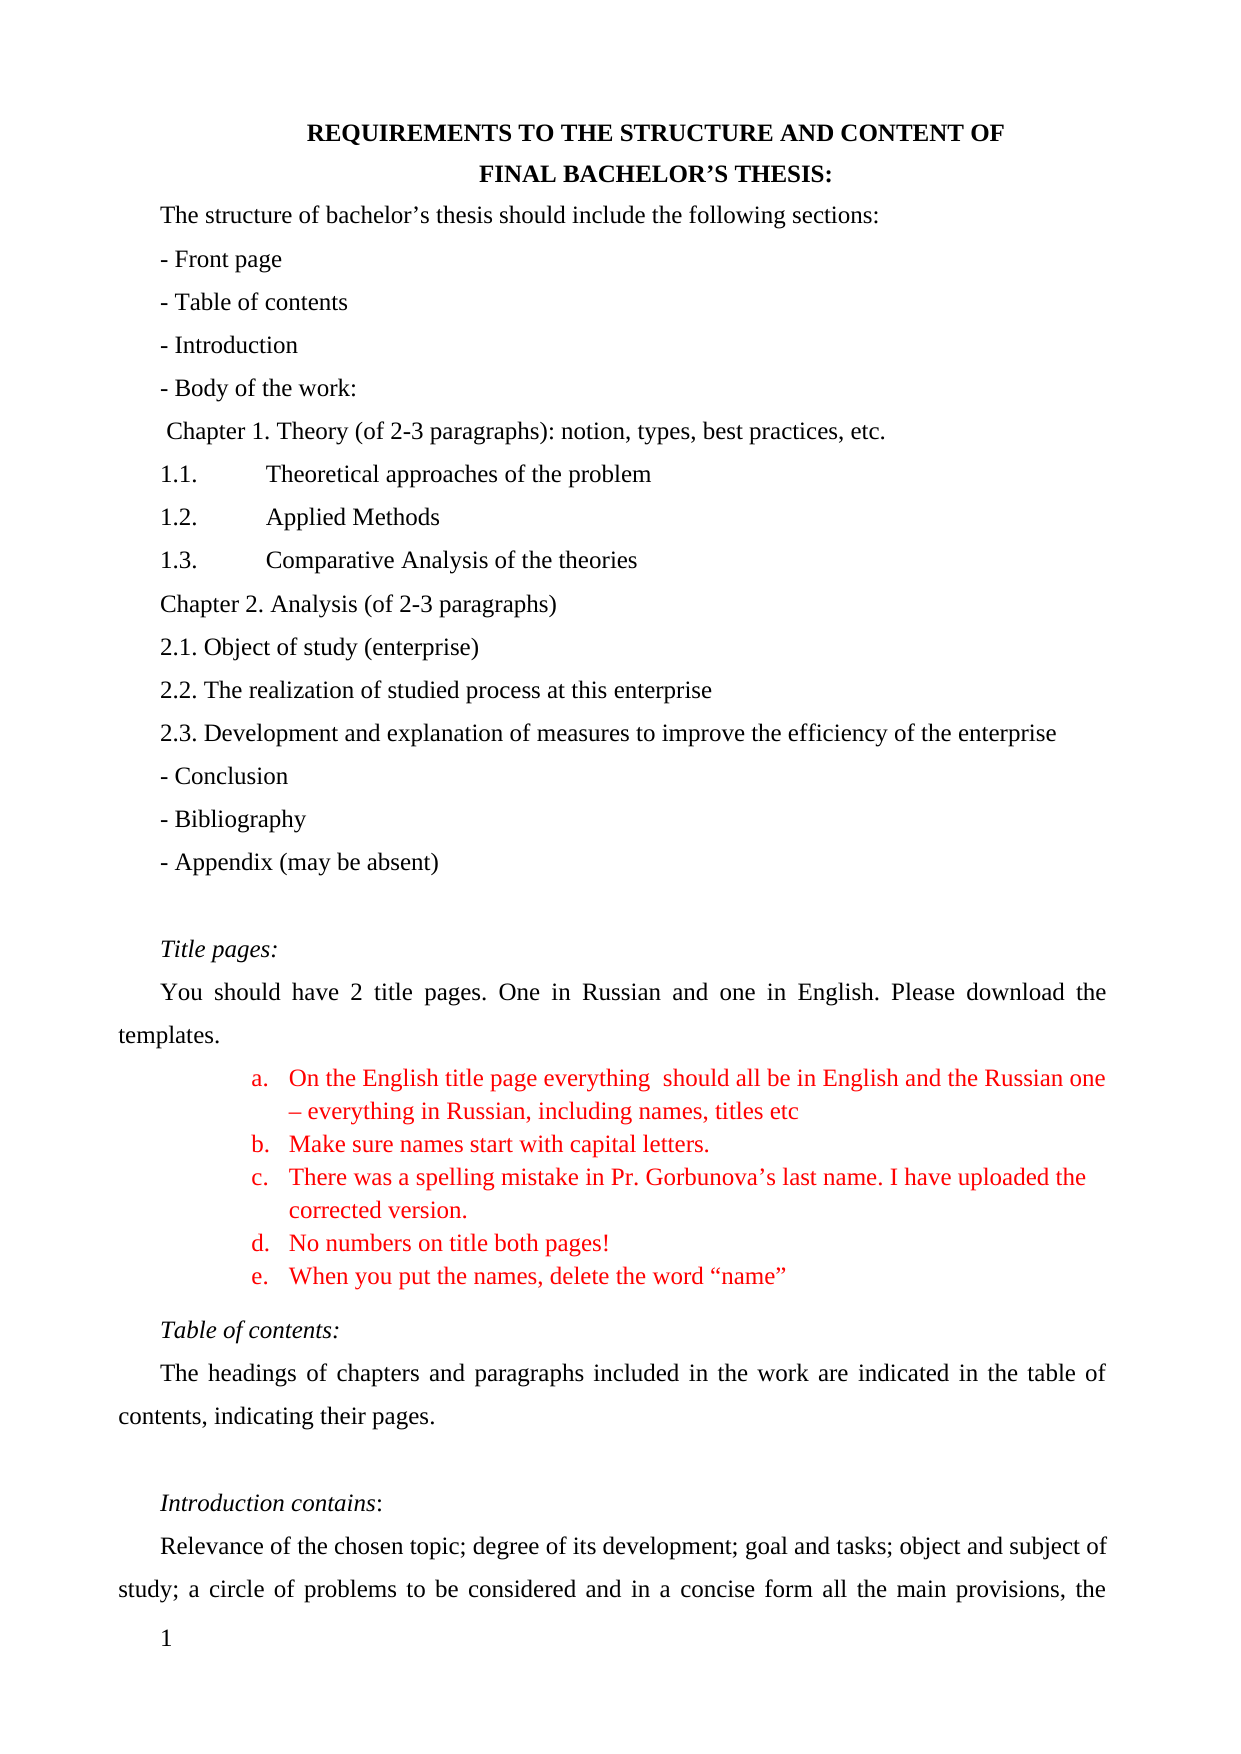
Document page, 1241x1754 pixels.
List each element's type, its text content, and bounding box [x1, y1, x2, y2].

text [118, 1531, 1108, 1603]
list On the English title page everything should all be in English and the Russian one – everything in Russian, including names, titles etc [251, 1063, 1108, 1125]
text - Front page [118, 244, 1108, 272]
text The structure of bachelor’s thesis should include the following sections: [118, 201, 1108, 229]
list When you put the names, delete the word “name” [251, 1261, 1108, 1290]
list Applied Methods [118, 502, 1108, 531]
text Title pages: [118, 934, 1108, 962]
text Chapter 2. Analysis (of 2-3 paragraphs) [118, 589, 1108, 617]
list No numbers on title both pages! [251, 1228, 1108, 1257]
list There was a spelling mistake in Pr. Gorbunova’s last name. I have uploaded the corrected version. [251, 1162, 1108, 1224]
text 2.3. Development and explanation of measures to improve the efficiency of the enterprise [118, 718, 1108, 747]
text - Body of the work: [118, 373, 1108, 402]
subtitle REQUIREMENTS TO THE STRUCTURE AND CONTENT OF [204, 118, 1108, 147]
list Comparative Analysis of the theories [118, 546, 1108, 574]
text - Introduction [118, 330, 1108, 359]
text The headings of chapters and paragraphs included in the work are indicated in the table of contents, indicating their pages. [118, 1358, 1108, 1430]
subtitle FINAL BACHELOR’S THESIS: [204, 159, 1108, 188]
text 2.1. Object of study (enterprise) [118, 632, 1108, 661]
list Theoretical approaches of the problem [118, 459, 1108, 488]
text - Bibliography [118, 804, 1108, 833]
text You should have 2 title pages. One in Russian and one in English. Please download the templates. [118, 977, 1108, 1049]
text - Table of contents [118, 287, 1108, 316]
text Chapter 1. Theory (of 2-3 paragraphs): notion, types, best practices, etc. [118, 416, 1108, 445]
text Table of contents: [118, 1315, 1108, 1344]
text Introduction contains: [118, 1488, 1108, 1516]
text - Conclusion [118, 761, 1108, 790]
list Make sure names start with capital letters. [251, 1129, 1108, 1158]
text - Appendix (may be absent) [118, 847, 1108, 876]
text 2.2. The realization of studied process at this enterprise [118, 675, 1108, 704]
